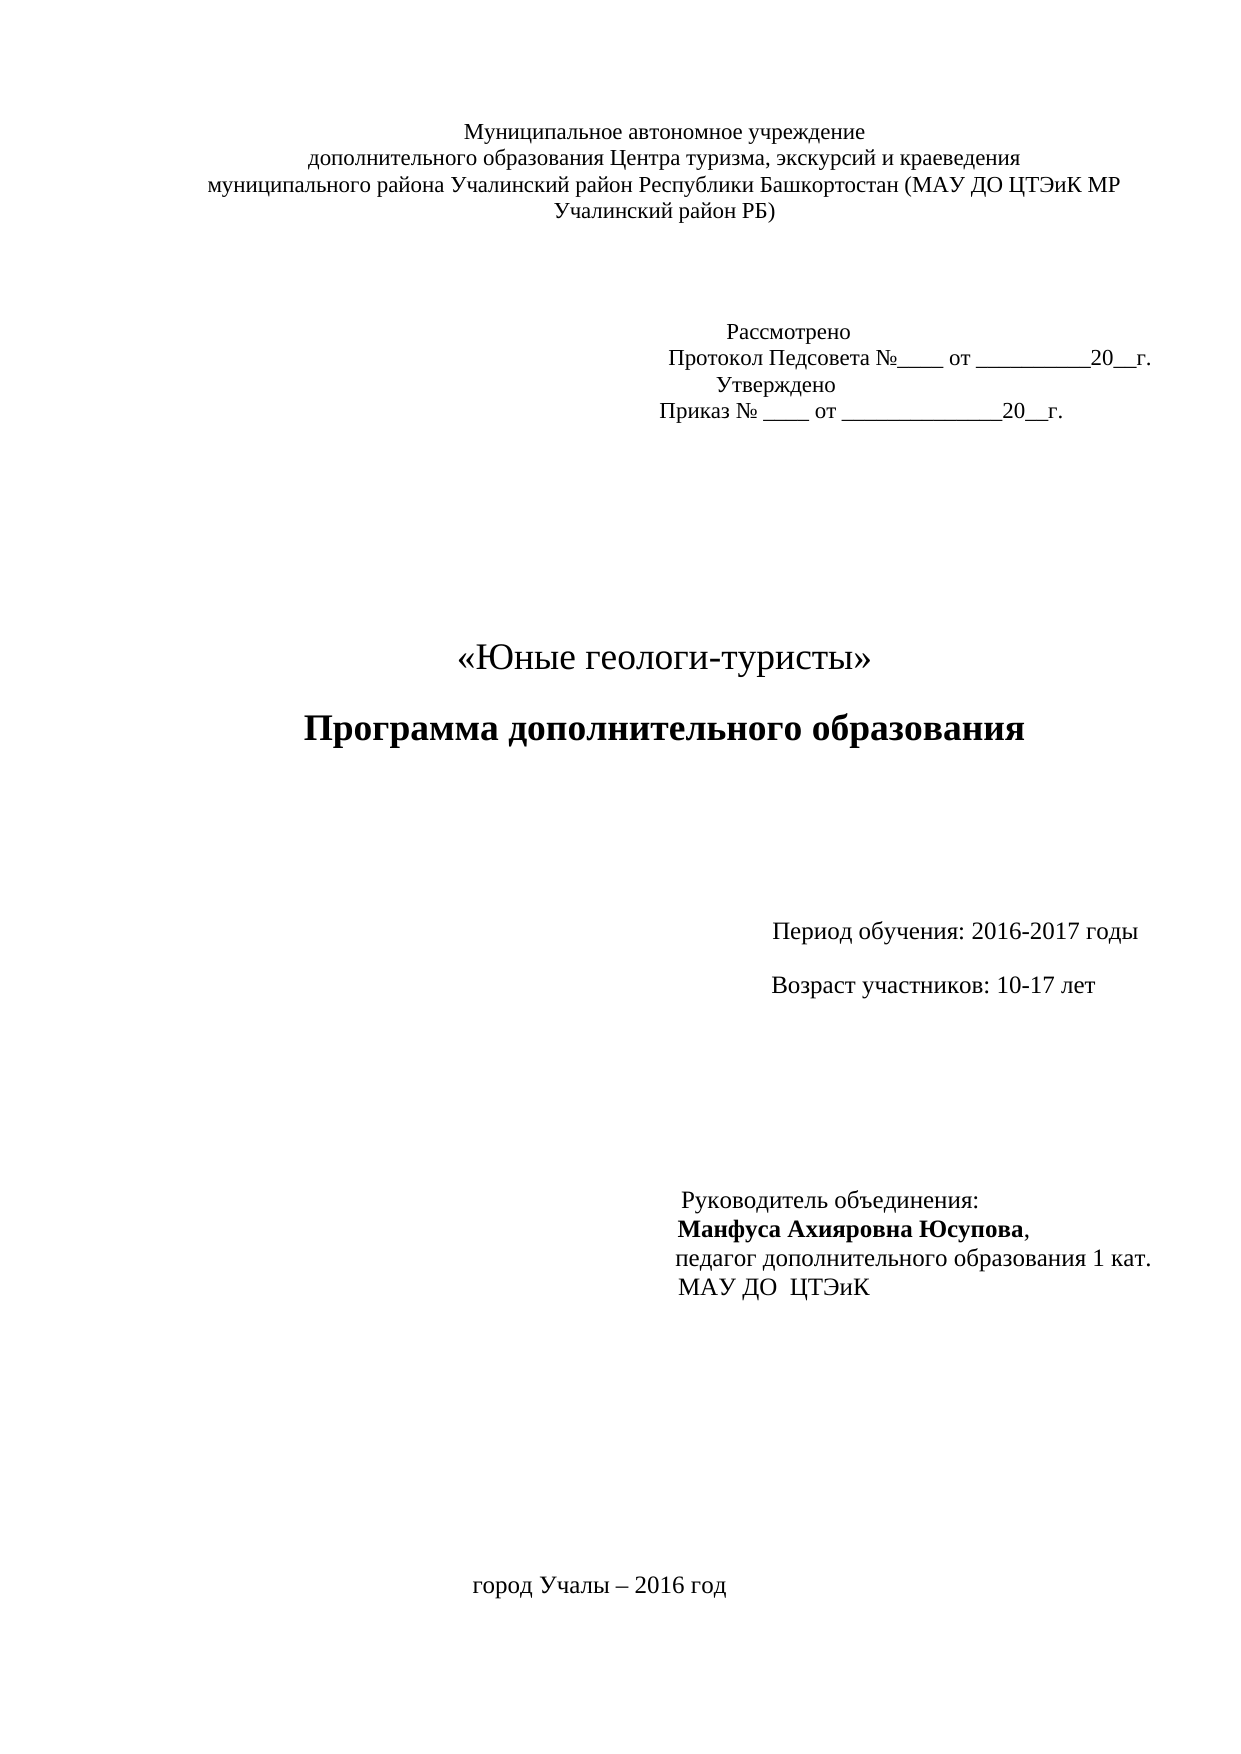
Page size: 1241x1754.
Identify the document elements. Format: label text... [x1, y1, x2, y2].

text Рассмотрено [177, 318, 1152, 344]
text Приказ № ____ от ______________20__г. [177, 397, 1152, 423]
text город Учалы – 2016 год [398, 1570, 1152, 1598]
text Руководитель объединения: [177, 1186, 1152, 1214]
text Программа дополнительного образования [177, 705, 1152, 748]
text МАУ ДО ЦТЭиК [177, 1272, 1152, 1301]
text Период обучения: 2016-2017 годы [177, 916, 1152, 945]
text Возраст участников: 10-17 лет [177, 970, 1152, 999]
text Протокол Педсовета №____ от __________20__г. [177, 344, 1152, 371]
text Утверждено [177, 371, 1152, 397]
text «Юные геологи-туристы» [177, 634, 1152, 678]
text педагог дополнительного образования 1 кат. [177, 1243, 1152, 1272]
text муниципального района Учалинский район Республики Башкортостан (МАУ ДО ЦТЭиК МР Учалинский район РБ) [177, 171, 1152, 223]
text дополнительного образования Центра туризма, экскурсий и краеведения [177, 144, 1152, 171]
text Муниципальное автономное учреждение [177, 118, 1152, 144]
text Манфуса Ахияровна Юсупова, [177, 1214, 1152, 1243]
